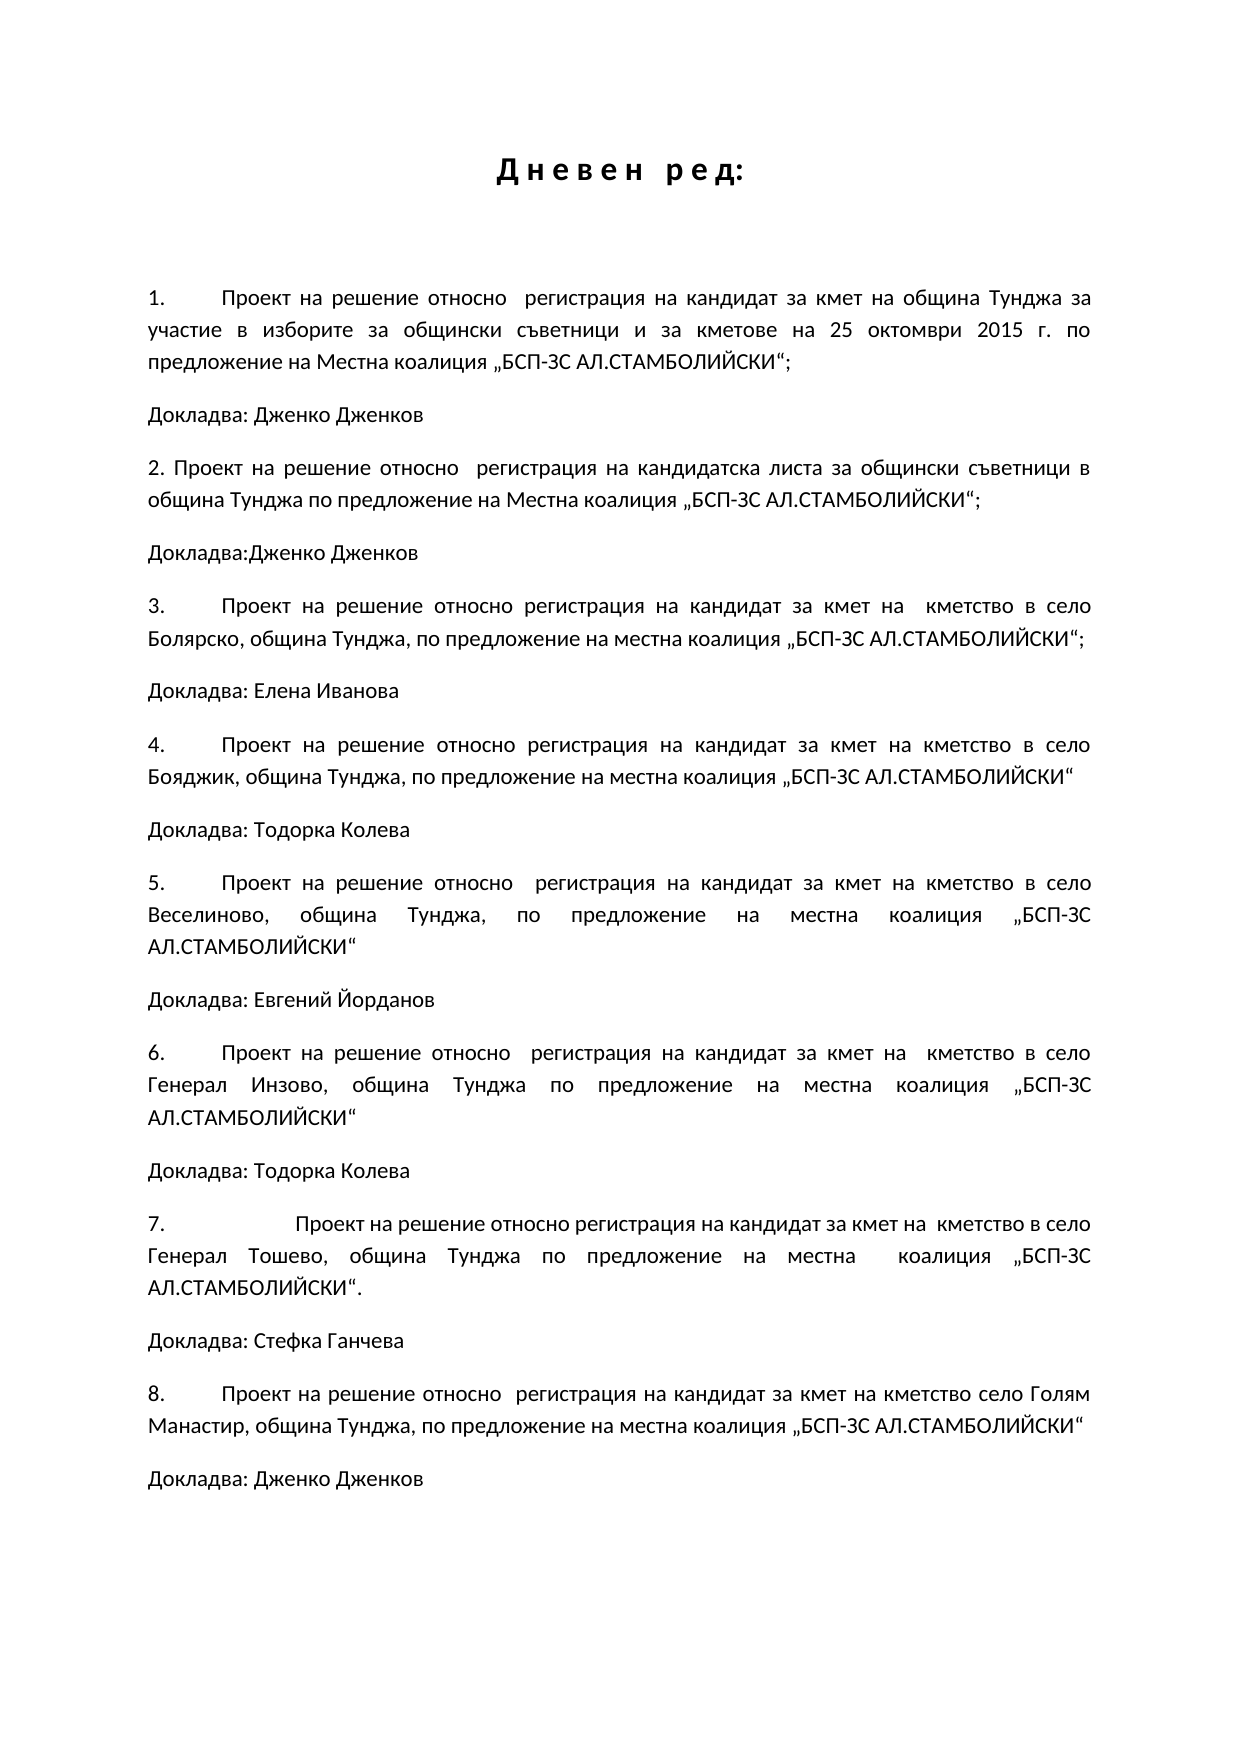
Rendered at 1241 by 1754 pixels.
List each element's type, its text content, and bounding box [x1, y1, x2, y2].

text Докладва: Елена Иванова [148, 677, 1093, 705]
text Докладва: Стефка Ганчева [148, 1326, 1093, 1354]
text Докладва: Тодорка Колева [148, 815, 1093, 843]
text Д н е в е н р е д: [148, 148, 1093, 188]
text 1. Проект на решение относно регистрация на кандидат за кмет на община Тунджа за участие в изборите за общински съветници и за кметове на 25 октомври 2015 г. по предложение на Местна коалиция „БСП-ЗС АЛ.СТАМБОЛИЙСКИ“; [148, 283, 1093, 375]
text 8. Проект на решение относно регистрация на кандидат за кмет на кметство село Голям Манастир, община Тунджа, по предложение на местна коалиция „БСП-ЗС АЛ.СТАМБОЛИЙСКИ“ [148, 1379, 1093, 1439]
text 2. Проект на решение относно регистрация на кандидатска листа за общински съветници в община Тунджа по предложение на Местна коалиция „БСП-ЗС АЛ.СТАМБОЛИЙСКИ“; [148, 453, 1093, 513]
text 6. Проект на решение относно регистрация на кандидат за кмет на кметство в село Генерал Инзово, община Тунджа по предложение на местна коалиция „БСП-ЗС АЛ.СТАМБОЛИЙСКИ“ [148, 1038, 1093, 1131]
text Докладва: Евгений Йорданов [148, 985, 1093, 1013]
text 4. Проект на решение относно регистрация на кандидат за кмет на кметство в село Бояджик, община Тунджа, по предложение на местна коалиция „БСП-ЗС АЛ.СТАМБОЛИЙСКИ“ [148, 730, 1093, 790]
text 7. Проект на решение относно регистрация на кандидат за кмет на кметство в село Генерал Тошево, община Тунджа по предложение на местна коалиция „БСП-ЗС АЛ.СТАМБОЛИЙСКИ“. [148, 1209, 1093, 1301]
text Докладва: Дженко Дженков [148, 400, 1093, 428]
text Докладва:Дженко Дженков [148, 538, 1093, 566]
text Докладва: Тодорка Колева [148, 1156, 1093, 1184]
text 3. Проект на решение относно регистрация на кандидат за кмет на кметство в село Болярско, община Тунджа, по предложение на местна коалиция „БСП-ЗС АЛ.СТАМБОЛИЙСКИ“; [148, 591, 1093, 652]
text Докладва: Дженко Дженков [148, 1464, 1093, 1492]
text 5. Проект на решение относно регистрация на кандидат за кмет на кметство в село Веселиново, община Тунджа, по предложение на местна коалиция „БСП-ЗС АЛ.СТАМБОЛИЙСКИ“ [148, 868, 1093, 960]
